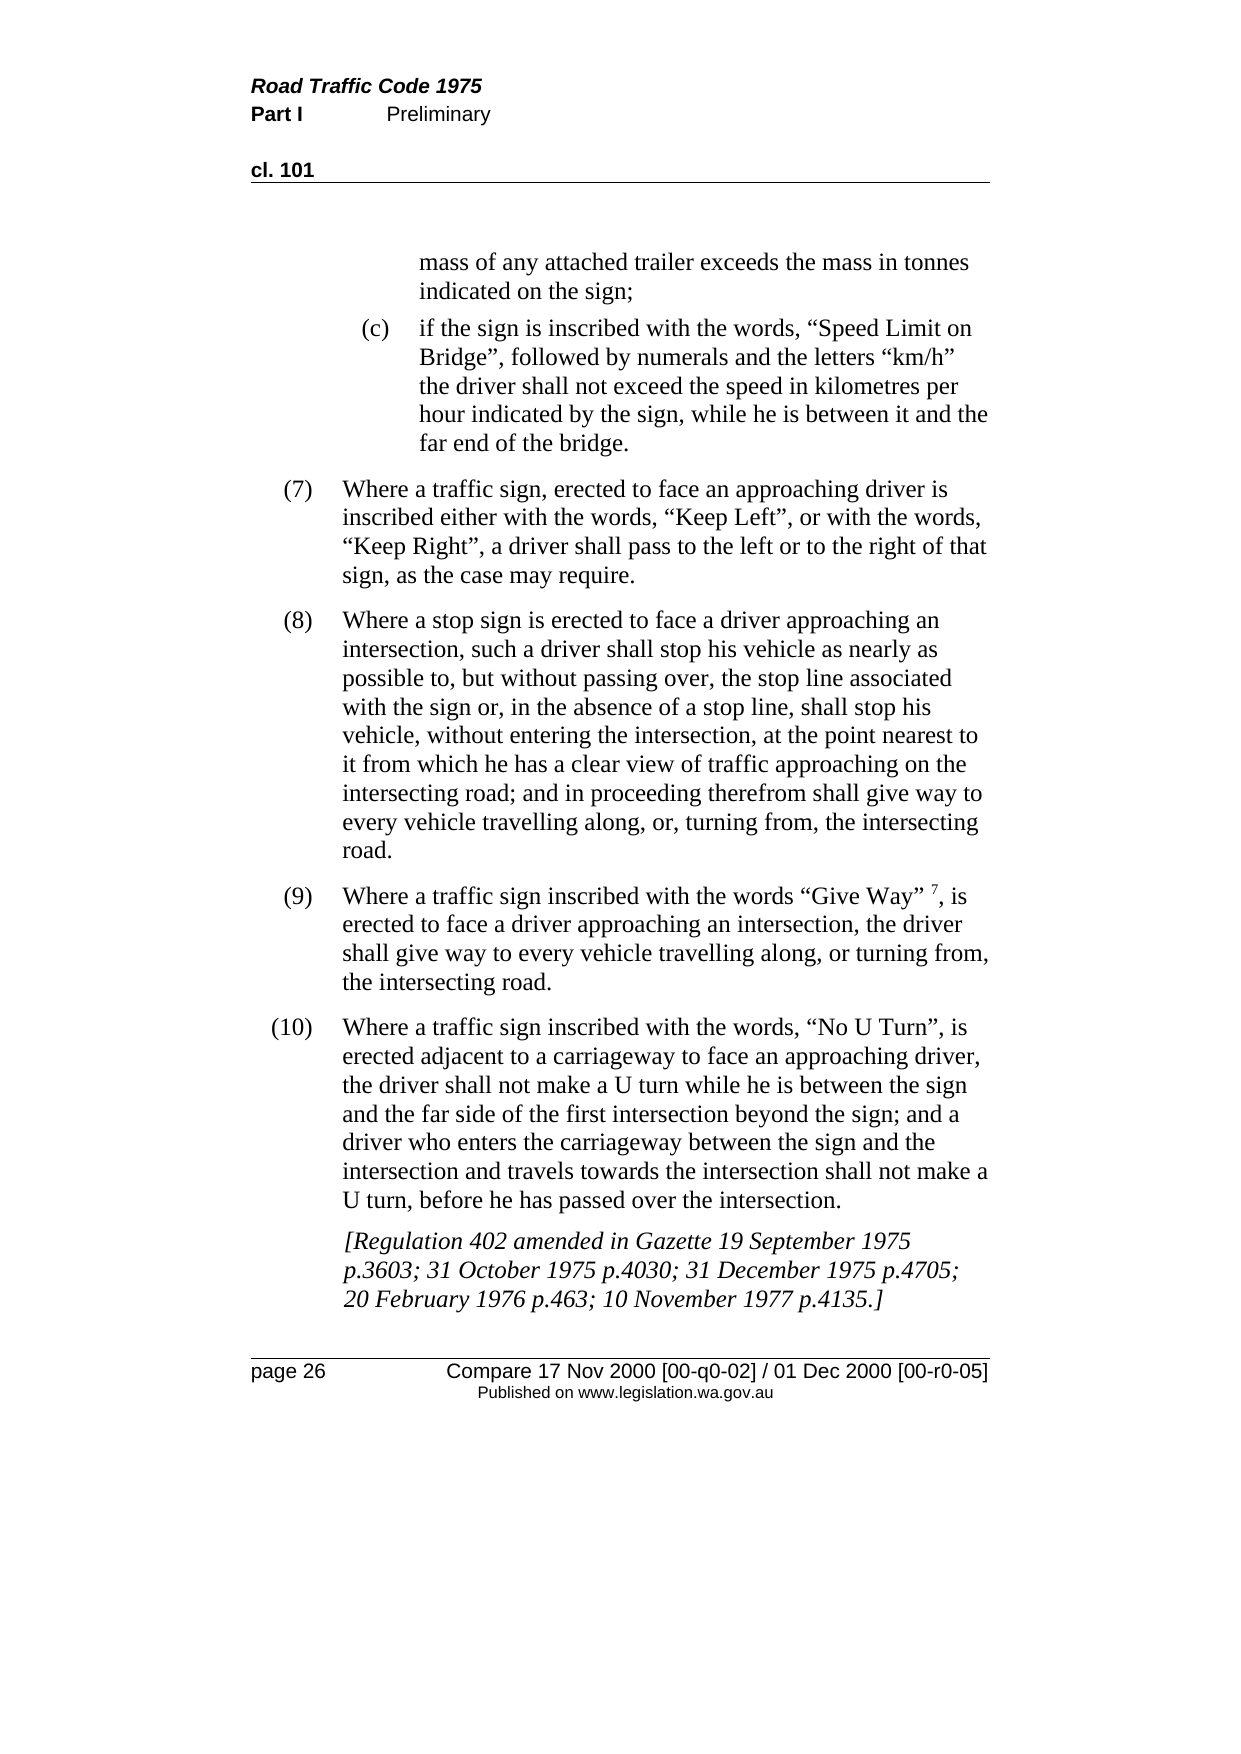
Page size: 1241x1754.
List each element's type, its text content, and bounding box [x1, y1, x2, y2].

text (10) Where a traffic sign inscribed with the words, “No U Turn”, is erected adjacent to a carriageway to face an approaching driver, the driver shall not make a U turn while he is between the sign and the far side of the first intersection beyond the sign; and a driver who enters the carriageway between the sign and the intersection and travels towards the intersection shall not make a U turn, before he has passed over the intersection. [251, 1012, 990, 1214]
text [251, 247, 990, 305]
text (c) if the sign is inscribed with the words, “Speed Limit on Bridge”, followed by numerals and the letters “km/h” the driver shall not exceed the speed in kilometres per hour indicated by the sign, while he is between it and the far end of the bridge. [251, 313, 990, 457]
text (8) Where a stop sign is erected to face a driver approaching an intersection, such a driver shall stop his vehicle as nearly as possible to, but without passing over, the stop line associated with the sign or, in the absence of a stop line, shall stop his vehicle, without entering the intersection, at the point nearest to it from which he has a clear view of traffic approaching on the intersecting road; and in proceeding therefrom shall give way to every vehicle travelling along, or, turning from, the intersecting road. [251, 605, 990, 864]
text (9) Where a traffic sign inscribed with the words “Give Way” 7, is erected to face a driver approaching an intersection, the driver shall give way to every vehicle travelling along, or turning from, the intersecting road. [251, 881, 990, 996]
text (7) Where a traffic sign, erected to face an approaching driver is inscribed either with the words, “Keep Left”, or with the words, “Keep Right”, a driver shall pass to the left or to the right of that sign, as the case may require. [251, 474, 990, 589]
text [Regulation 402 amended in Gazette 19 September 1975 p.3603; 31 October 1975 p.4030; 31 December 1975 p.4705; 20 February 1976 p.463; 10 November 1977 p.4135.] [251, 1226, 990, 1312]
